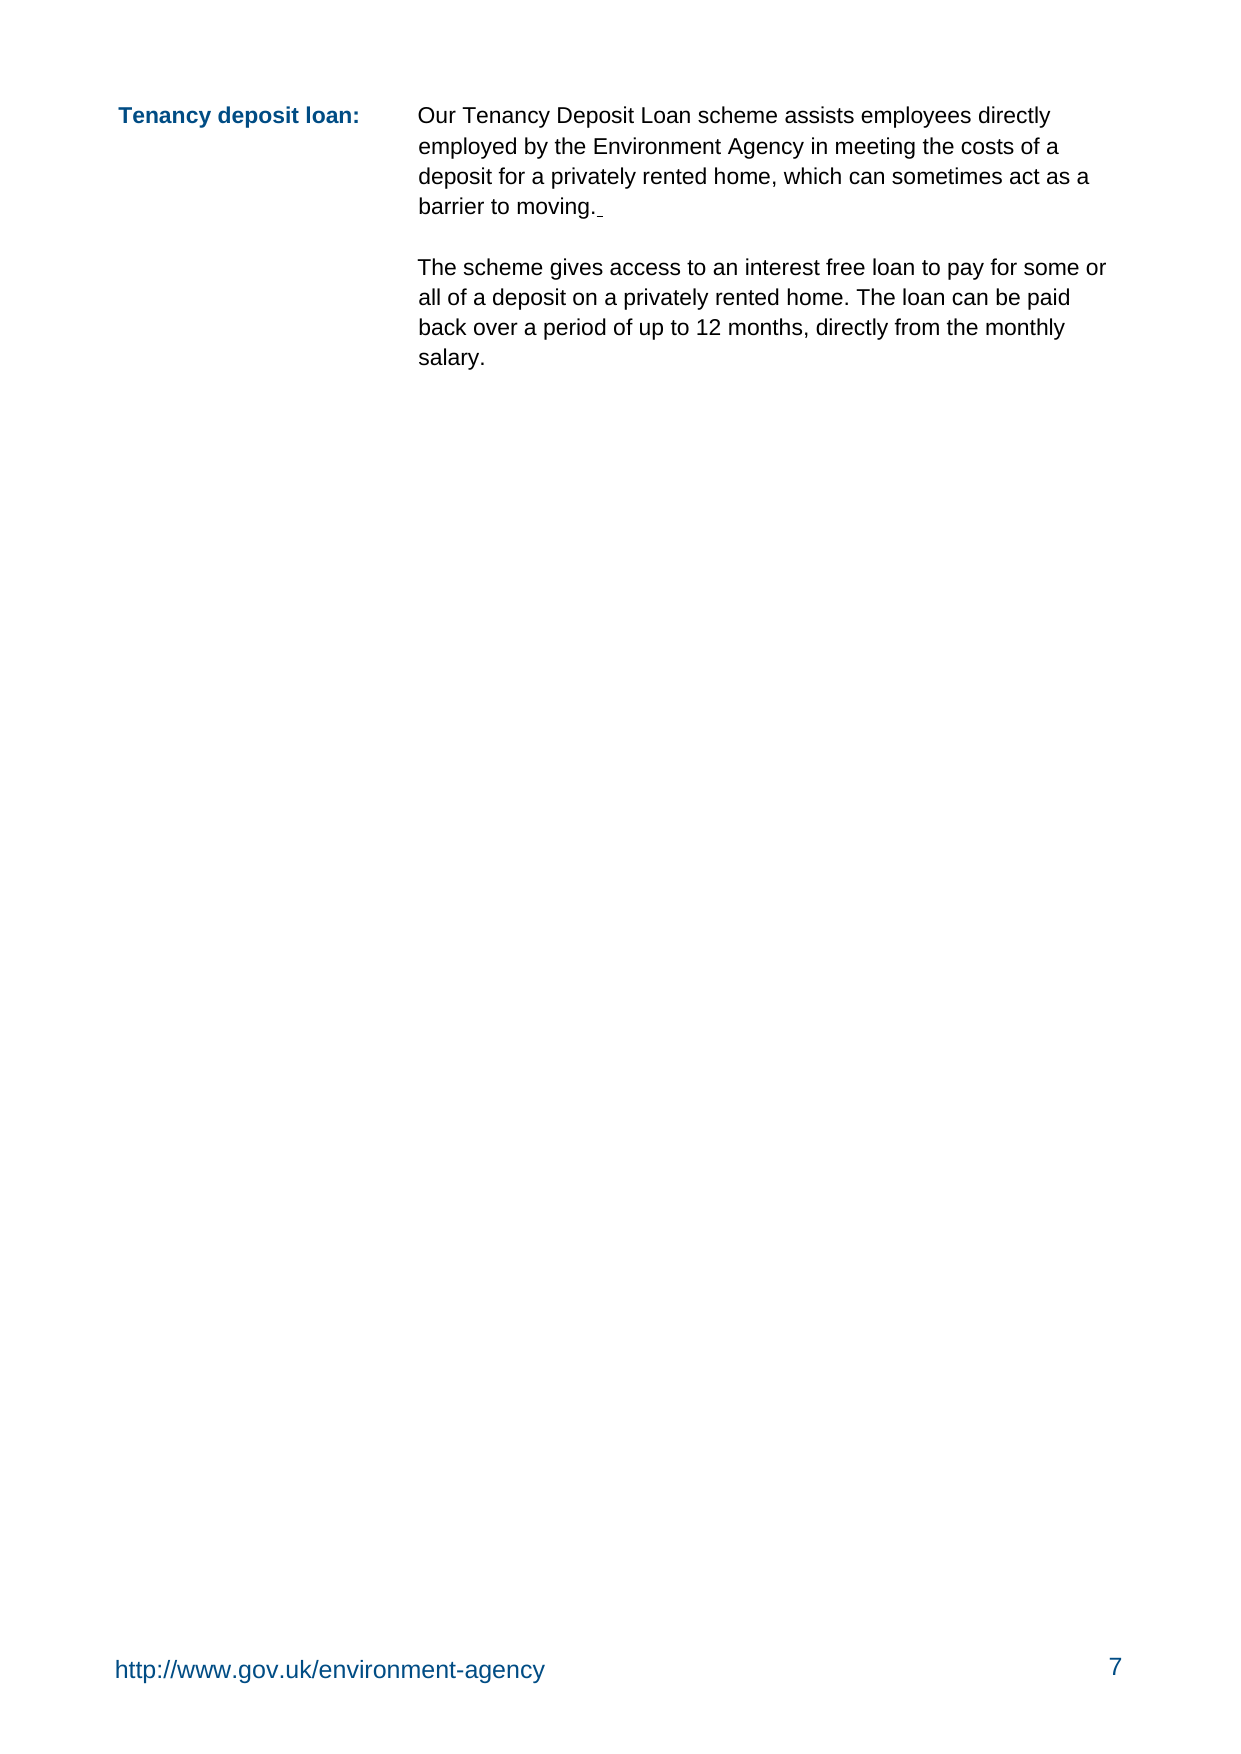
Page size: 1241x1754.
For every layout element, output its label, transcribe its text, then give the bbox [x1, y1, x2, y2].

text The scheme gives access to an interest free loan to pay for some or all of a deposit on a privately rented home. The loan can be paid back over a period of up to 12 months, directly from the monthly salary. [118, 253, 1122, 371]
text Tenancy deposit loan: Our Tenancy Deposit Loan scheme assists employees directly employed by the Environment Agency in meeting the costs of a deposit for a privately rented home, which can sometimes act as a barrier to moving. [118, 102, 1122, 219]
